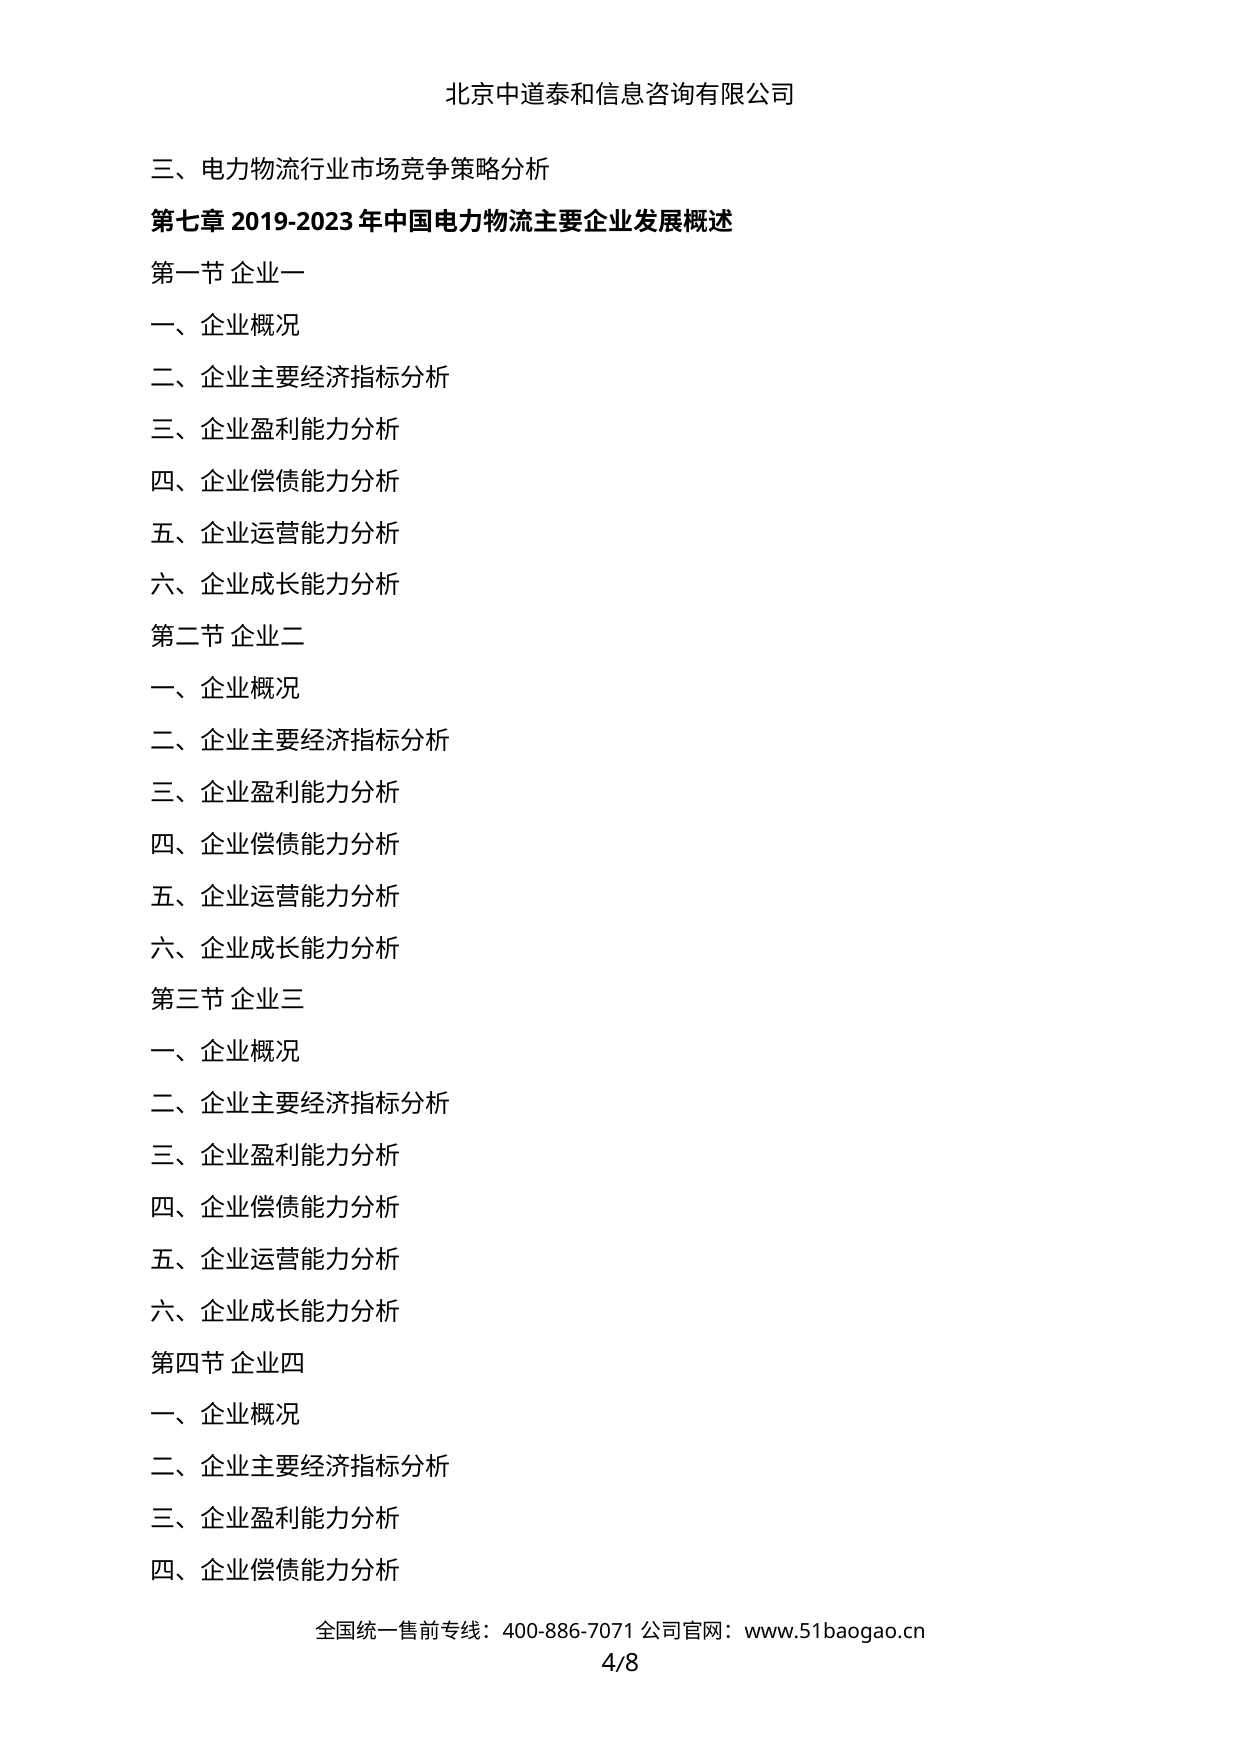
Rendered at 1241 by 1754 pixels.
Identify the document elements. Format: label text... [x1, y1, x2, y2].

text 四、企业偿债能力分析 [150, 461, 1090, 497]
text 三、企业盈利能力分析 [150, 1136, 1090, 1172]
text 三、电力物流行业市场竞争策略分析 [150, 150, 1090, 186]
text 六、企业成长能力分析 [150, 928, 1090, 964]
text 五、企业运营能力分析 [150, 876, 1090, 912]
text 一、企业概况 [150, 1032, 1090, 1068]
text 五、企业运营能力分析 [150, 1239, 1090, 1276]
text 二、企业主要经济指标分析 [150, 357, 1090, 394]
text 第七章 2019-2023年中国电力物流主要企业发展概述 [150, 202, 1090, 238]
text 五、企业运营能力分析 [150, 513, 1090, 549]
text 第三节 企业三 [150, 980, 1090, 1016]
text 一、企业概况 [150, 1395, 1090, 1431]
text 三、企业盈利能力分析 [150, 1499, 1090, 1535]
text 二、企业主要经济指标分析 [150, 1084, 1090, 1120]
text 第四节 企业四 [150, 1343, 1090, 1379]
text 二、企业主要经济指标分析 [150, 1447, 1090, 1483]
text 第一节 企业一 [150, 254, 1090, 290]
text 四、企业偿债能力分析 [150, 1551, 1090, 1587]
text 六、企业成长能力分析 [150, 565, 1090, 601]
text 六、企业成长能力分析 [150, 1291, 1090, 1327]
text 一、企业概况 [150, 306, 1090, 342]
text 四、企业偿债能力分析 [150, 1187, 1090, 1224]
text 三、企业盈利能力分析 [150, 409, 1090, 446]
text 三、企业盈利能力分析 [150, 772, 1090, 809]
text 二、企业主要经济指标分析 [150, 721, 1090, 757]
text 四、企业偿债能力分析 [150, 824, 1090, 861]
text 第二节 企业二 [150, 617, 1090, 653]
text 一、企业概况 [150, 669, 1090, 705]
